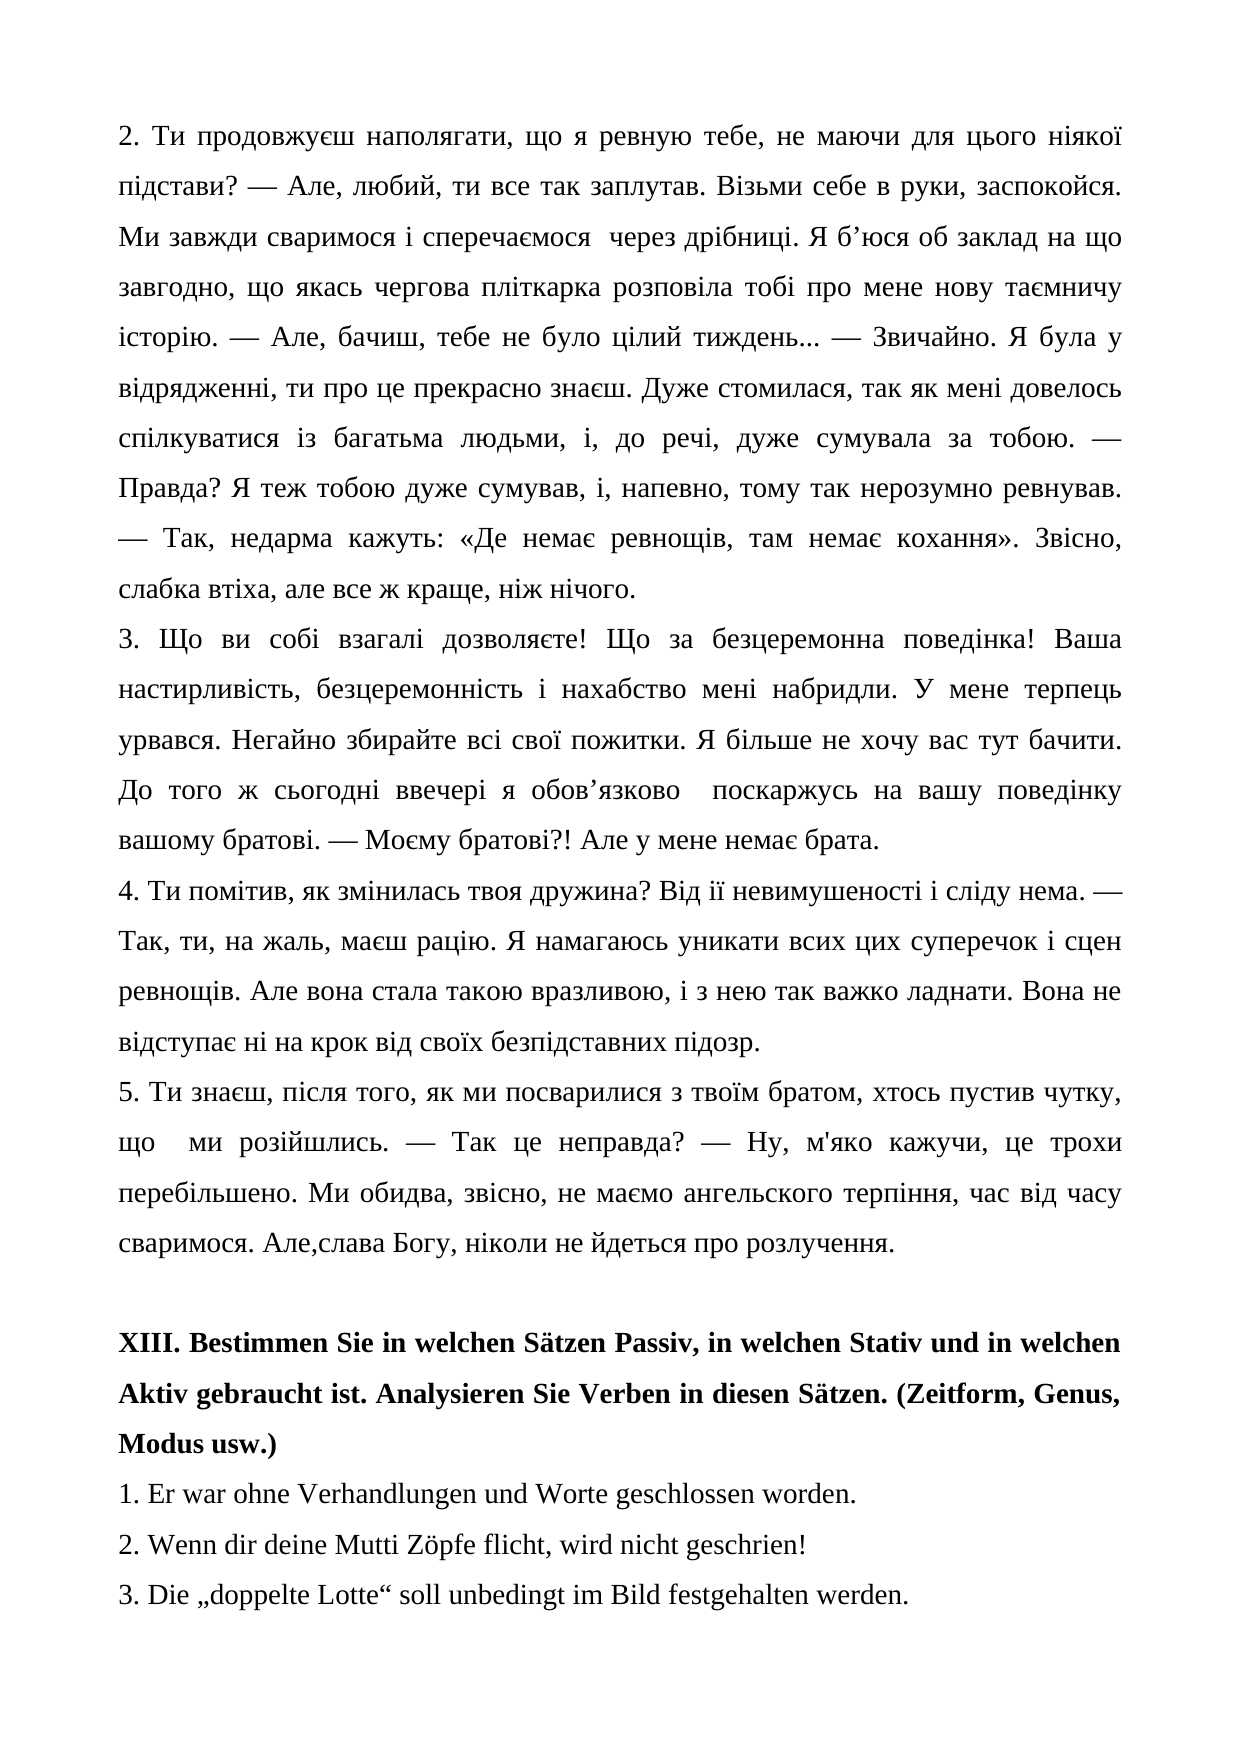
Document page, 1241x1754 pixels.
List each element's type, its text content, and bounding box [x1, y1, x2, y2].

text 4. Ти помітив, як змінилась твоя дружина? Від ії невимушеності і сліду нема. — Так, ти, на жаль, маєш рацію. Я намагаюсь уникати всих цих суперечок і сцен ревнощів. Але вона стала такою вразливою, і з нею так важко ладнати. Вона не відступає ні на крок від своїх безпідставних підозр. [118, 873, 1122, 1057]
text 2. Wenn dir deine Mutti Zöpfe flicht, wird nicht geschrien! [118, 1527, 1122, 1560]
text XIII. Bestimmen Sie in welchen Sätzen Passiv, in welchen Stativ und in welchen Aktiv gebraucht ist. Analysieren Sie Verben in diesen Sätzen. (Zeitform, Genus, Modus usw.) [118, 1326, 1122, 1460]
text 5. Ти знаєш, після того, як ми посварилися з твоїм братом, хтось пустив чутку, що ми розійшлись. — Так це неправда? — Ну, м'яко кажучи, це трохи перебільшено. Ми обидва, звісно, не маємо ангельского терпіння, час від часу сваримося. Але,слава Богу, ніколи не йдеться про розлучення. [118, 1074, 1122, 1258]
text 3. Що ви собі взагалі дозволяєте! Що за безцеремонна поведінка! Ваша настирливість, безцеремонність і нахабство мені набридли. У мене терпець урвався. Негайно збирайте всі свої пожитки. Я більше не хочу вас тут бачити. До того ж сьогодні ввечері я обов’язково поскаржусь на вашу поведінку вашому братові. — Моєму братові?! Але у мене немає брата. [118, 621, 1122, 856]
text 3. Die „doppelte Lotte“ soll unbedingt im Bild festgehalten werden. [118, 1577, 1122, 1611]
text 1. Er war ohne Verhandlungen und Worte geschlossen worden. [118, 1477, 1122, 1510]
text 2. Ти продовжуєш наполягати, що я ревную тебе, не маючи для цього ніякої підстави? — Але, любий, ти все так заплутав. Візьми себе в руки, заспокойся. Ми завжди сваримося і сперечаємося через дрібниці. Я б’юся об заклад на що завгодно, що якась чергова пліткарка розповіла тобі про мене нову таємничу історію. — Але, бачиш, тебе не було цілий тиждень... — Звичайно. Я була у відрядженні, ти про це прекрасно знаєш. Дуже стомилася, так як мені довелось спілкуватися із багатьма людьми, і, до речі, дуже сумувала за тобою. — Правда? Я теж тобою дуже сумував, і, напевно, тому так нерозумно ревнував. — Так, недарма кажуть: «Де немає ревнощів, там немає кохання». Звісно, слабка втіха, але все ж краще, ніж нічого. [118, 118, 1122, 604]
